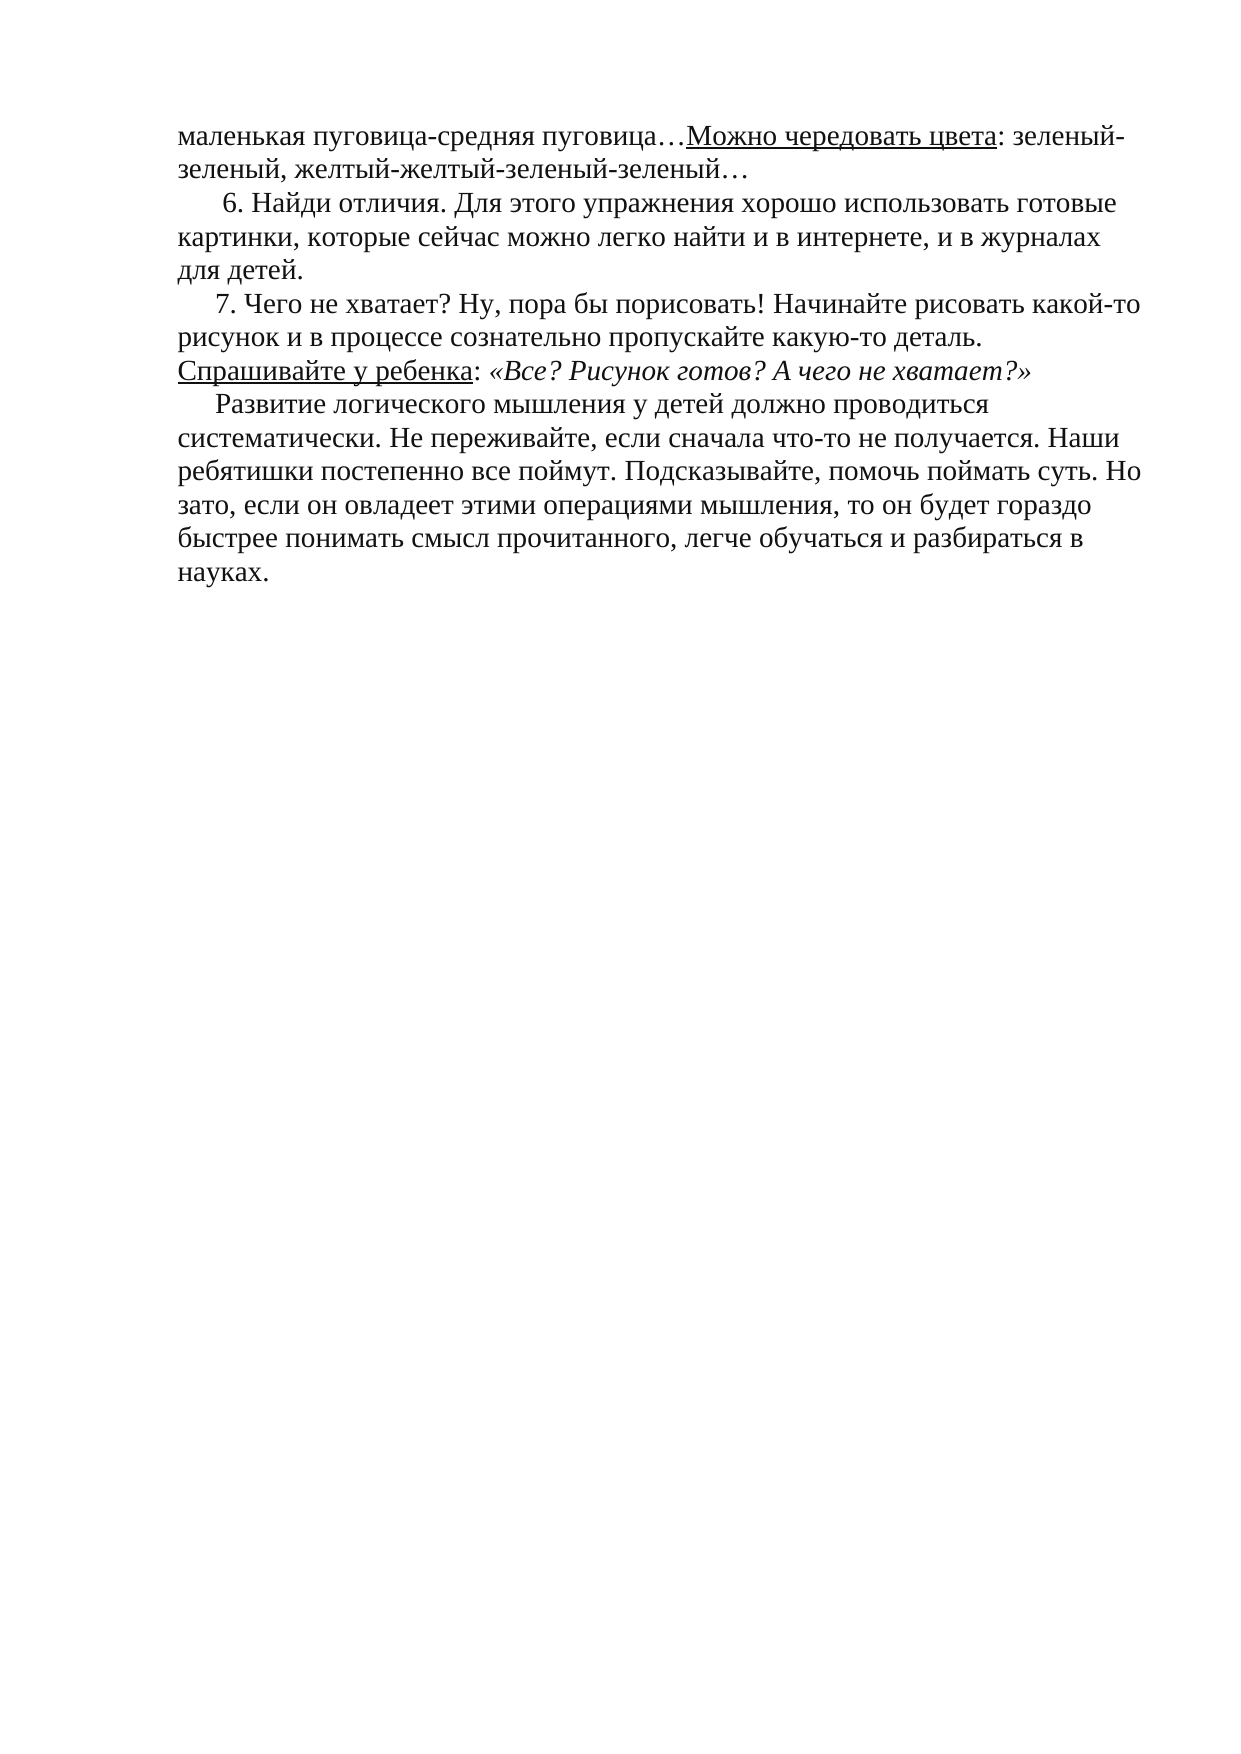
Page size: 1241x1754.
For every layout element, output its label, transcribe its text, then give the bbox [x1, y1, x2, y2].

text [177, 118, 1152, 185]
text 7. Чего не хватает? Ну, пора бы порисовать! Начинайте рисовать какой-то рисунок и в процессе сознательно пропускайте какую-то деталь. Спрашивайте у ребенка: «Все? Рисунок готов? А чего не хватает?» [177, 286, 1152, 386]
text 6. Найди отличия. Для этого упражнения хорошо использовать готовые картинки, которые сейчас можно легко найти и в интернете, и в журналах для детей. [177, 185, 1152, 286]
text Развитие логического мышления у детей должно проводиться систематически. Не переживайте, если сначала что-то не получается. Наши ребятишки постепенно все поймут. Подсказывайте, помочь поймать суть. Но зато, если он овладеет этими операциями мышления, то он будет гораздо быстрее понимать смысл прочитанного, легче обучаться и разбираться в науках. [177, 386, 1152, 588]
